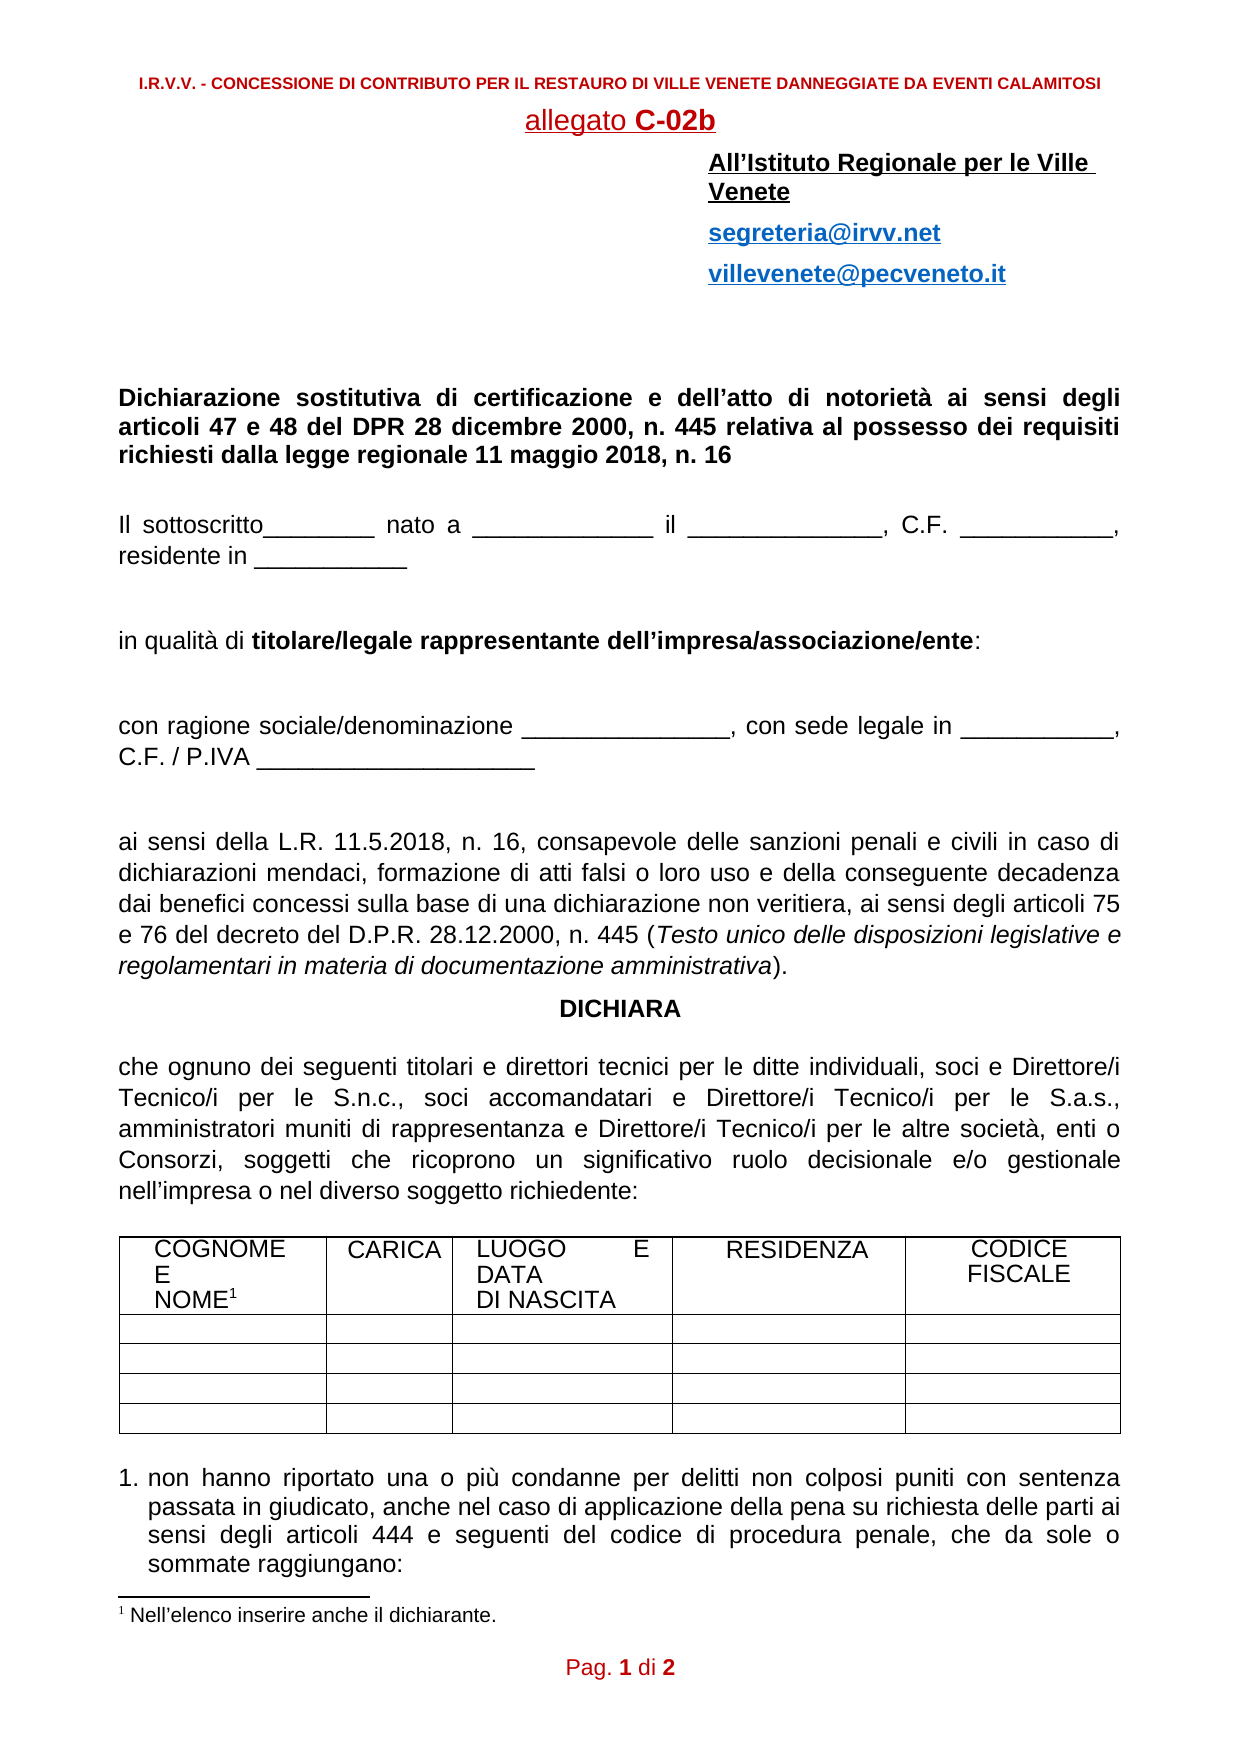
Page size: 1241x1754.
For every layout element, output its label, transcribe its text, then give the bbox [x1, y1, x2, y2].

table_cell [906, 1404, 1120, 1433]
text ai sensi della L.R. 11.5.2018, n. 16, consapevole delle sanzioni penali e civili in caso di dichiarazioni mendaci, formazione di atti falsi o loro uso e della conseguente decadenza dai benefici concessi sulla base di una dichiarazione non veritiera, ai sensi degli articoli 75 e 76 del decreto del D.P.R. 28.12.2000, n. 445 (Testo unico delle disposizioni legislative e regolamentari in materia di documentazione amministrativa). [118, 827, 1122, 982]
table_cell [327, 1374, 452, 1403]
table_cell [120, 1315, 326, 1343]
text in qualità di titolare/legale rappresentante dell’impresa/associazione/ente: [118, 626, 1122, 657]
table_cell [453, 1315, 672, 1343]
table_cell [673, 1404, 905, 1433]
table_cell [120, 1374, 326, 1403]
table_cell [453, 1374, 672, 1403]
text DICHIARA [118, 994, 1122, 1023]
table_cell [673, 1344, 905, 1373]
text Dichiarazione sostitutiva di certificazione e dell’atto di notorietà ai sensi degli articoli 47 e 48 del DPR 28 dicembre 2000, n. 445 relativa al possesso dei requisiti richiesti dalla legge regionale 11 maggio 2018, n. 16 [118, 383, 1122, 469]
table_cell [453, 1404, 672, 1433]
table_header CODICE FISCALE [906, 1238, 1120, 1313]
text che ognuno dei seguenti titolari e direttori tecnici per le ditte individuali, soci e Direttore/i Tecnico/i per le S.n.c., soci accomandatari e Direttore/i Tecnico/i per le S.a.s., amministratori muniti di rappresentanza e Direttore/i Tecnico/i per le altre società, enti o Consorzi, soggetti che ricoprono un significativo ruolo decisionale e/o gestionale nell’impresa o nel diverso soggetto richiedente: [118, 1052, 1122, 1207]
table_cell [327, 1404, 452, 1433]
table_cell [120, 1404, 326, 1433]
list non hanno riportato una o più condanne per delitti non colposi puniti con sentenza passata in giudicato, anche nel caso di applicazione della pena su richiesta delle parti ai sensi degli articoli 444 e seguenti del codice di procedura penale, che da sole o sommate raggiungano: [118, 1463, 1122, 1578]
text con ragione sociale/denominazione _______________, con sede legale in ___________, C.F. / P.IVA ____________________ [118, 711, 1122, 773]
table_header COGNOME E NOME [120, 1238, 326, 1313]
text villevenete@pecveneto.it [708, 259, 1122, 288]
text All’Istituto Regionale per le Ville Venete [708, 148, 1122, 205]
table_cell [906, 1374, 1120, 1403]
table_cell [673, 1374, 905, 1403]
table_cell [906, 1315, 1120, 1343]
table_cell [673, 1315, 905, 1343]
table_cell [327, 1344, 452, 1373]
text Il sottoscritto________ nato a _____________ il ______________, C.F. ___________, residente in ___________ [118, 510, 1122, 572]
text segreteria@irvv.net [708, 218, 1122, 246]
table_cell [453, 1344, 672, 1373]
table_cell [906, 1344, 1120, 1373]
table_cell [120, 1344, 326, 1373]
table_header LUOGO E DATA DI NASCITA [453, 1238, 672, 1313]
table_header RESIDENZA [673, 1238, 905, 1313]
table_header CARICA [327, 1238, 452, 1313]
table_cell [327, 1315, 452, 1343]
